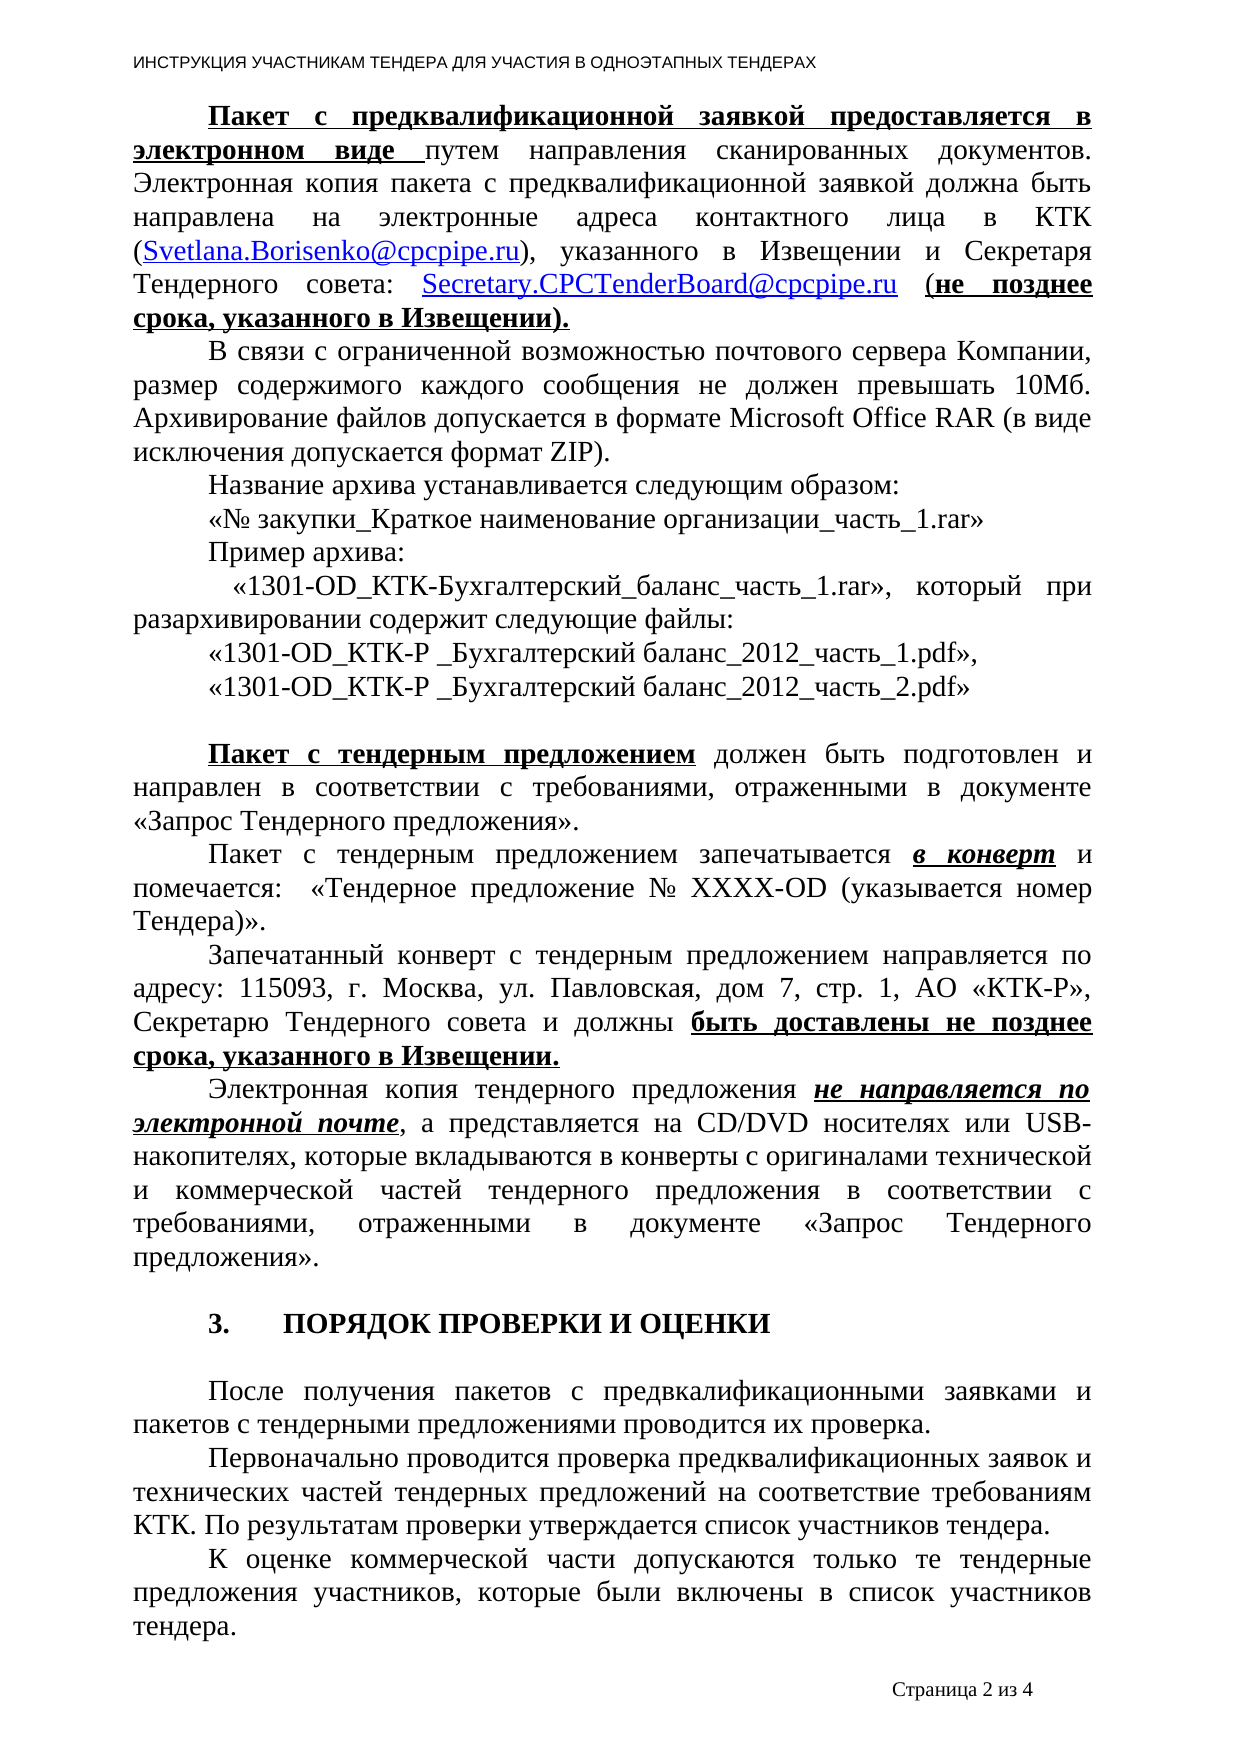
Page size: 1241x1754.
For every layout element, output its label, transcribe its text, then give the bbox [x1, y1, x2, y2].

text Первоначально проводится проверка предквалификационных заявок и технических частей тендерных предложений на соответствие требованиям КТК. По результатам проверки утверждается список участников тендера. [133, 1440, 1092, 1541]
text «№ закупки_Краткое наименование организации_часть_1.rar» [133, 501, 1092, 534]
text «1301-OD_КТК-Р _Бухгалтерский баланс_2012_часть_1.pdf», [133, 635, 1092, 669]
text «1301-OD_КТК-Бухгалтерский_баланс_часть_1.rar», который при разархивировании содержит следующие файлы: [133, 568, 1092, 635]
text Электронная копия тендерного предложения не направляется по электронной почте, а представляется на CD/DVD носителях или USB-накопителях, которые вкладываются в конверты с оригиналами технической и коммерческой частей тендерного предложения в соответствии с требованиями, отраженными в документе «Запрос Тендерного предложения». [133, 1071, 1092, 1272]
text После получения пакетов с предвкалификационными заявками и пакетов с тендерными предложениями проводится их проверка. [133, 1373, 1092, 1440]
text Пакет с тендерным предложением запечатывается в конверт и помечается: «Тендерное предложение № ХХХХ-OD (указывается номер Тендера)». [133, 836, 1092, 937]
text 3. ПОРЯДОК ПРОВЕРКИ И ОЦЕНКИ [133, 1306, 1092, 1339]
text Пакет с тендерным предложением должен быть подготовлен и направлен в соответствии с требованиями, отраженными в документе «Запрос Тендерного предложения». [133, 736, 1092, 836]
text К оценке коммерческой части допускаются только те тендерные предложения участников, которые были включены в список участников тендера. [133, 1541, 1092, 1641]
text Пакет с предквалификационной заявкой предоставляется в электронном виде путем направления сканированных документов. Электронная копия пакета с предквалификационной заявкой должна быть направлена на электронные адреса контактного лица в КТК (Svetlana.Borisenko@cpcpipe.ru), указанного в Извещении и Секретаря Тендерного совета: Secretary.CPCTenderBoard@cpcpipe.ru (не позднее срока, указанного в Извещении). [133, 98, 1092, 333]
text Пример архива: [133, 534, 1092, 568]
text Запечатанный конверт с тендерным предложением направляется по адресу: 115093, г. Москва, ул. Павловская, дом 7, стр. 1, АО «КТК-Р», Секретарю Тендерного совета и должны быть доставлены не позднее срока, указанного в Извещении. [133, 937, 1092, 1071]
text «1301-OD_КТК-Р _Бухгалтерский баланс_2012_часть_2.pdf» [133, 669, 1092, 702]
text В связи с ограниченной возможностью почтового сервера Компании, размер содержимого каждого сообщения не должен превышать 10Мб. Архивирование файлов допускается в формате Microsoft Office RAR (в виде исключения допускается формат ZIP). [133, 333, 1092, 467]
text Название архива устанавливается следующим образом: [133, 467, 1092, 501]
